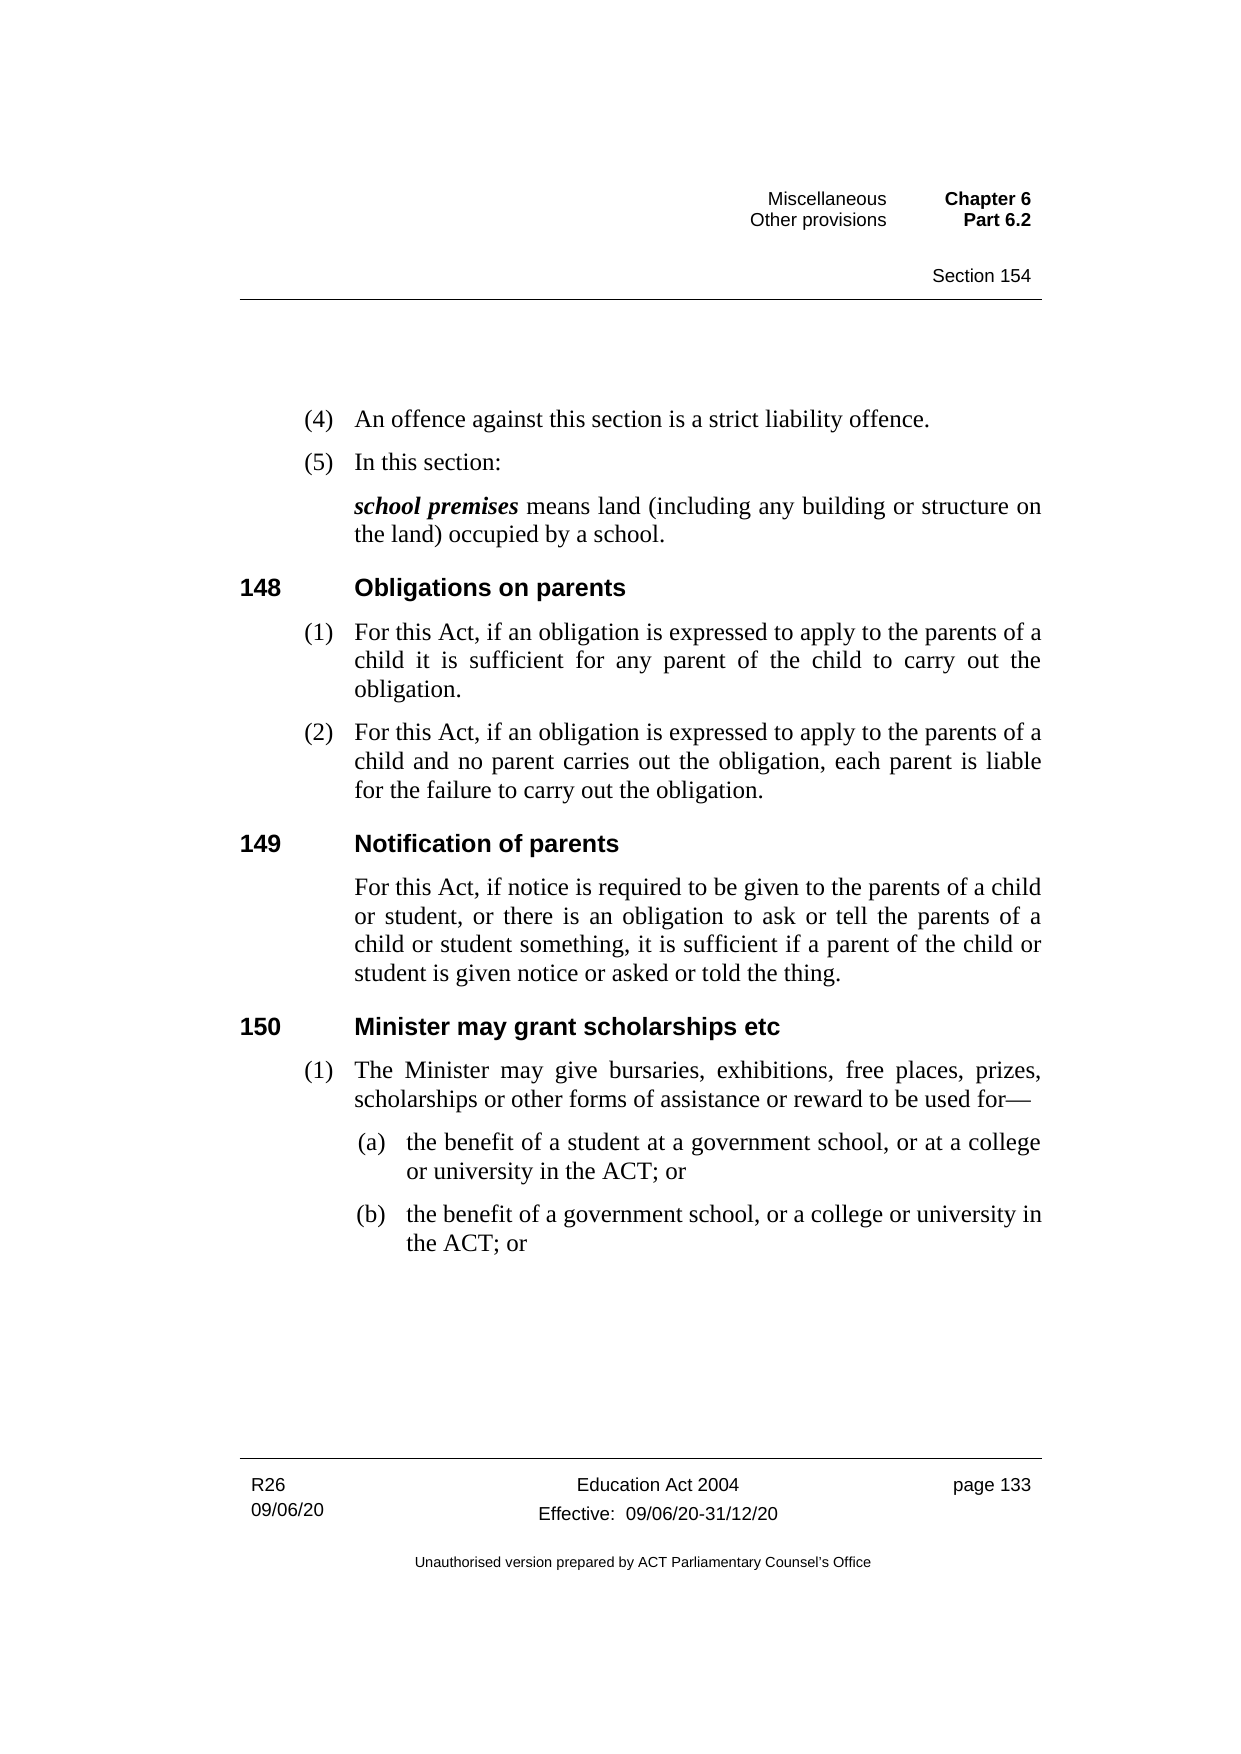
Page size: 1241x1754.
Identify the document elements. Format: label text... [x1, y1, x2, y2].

text (1) For this Act, if an obligation is expressed to apply to the parents of a child it is sufficient for any parent of the child to carry out the obligation. [239, 617, 1042, 703]
text (b) the benefit of a government school, or a college or university in the ACT; or [239, 1199, 1042, 1257]
text For this Act, if notice is required to be given to the parents of a child or student, or there is an obligation to ask or tell the parents of a child or student something, it is sufficient if a parent of the child or student is given notice or asked or told the thing. [354, 872, 1042, 987]
text (a) the benefit of a student at a government school, or at a college or university in the ACT; or [239, 1127, 1042, 1185]
text school premises means land (including any building or structure on the land) occupied by a school. [354, 491, 1042, 548]
text 150 Minister may grant scholarships etc [239, 1012, 1042, 1041]
text 148 Obligations on parents [239, 573, 1042, 602]
text (1) The Minister may give bursaries, exhibitions, free places, prizes, scholarships or other forms of assistance or reward to be used for— [239, 1055, 1042, 1113]
text 149 Notification of parents [239, 829, 1042, 857]
text (5) In this section: [239, 447, 1042, 476]
text (4) An offence against this section is a strict liability offence. [239, 404, 1042, 433]
text (2) For this Act, if an obligation is expressed to apply to the parents of a child and no parent carries out the obligation, each parent is liable for the failure to carry out the obligation. [239, 717, 1042, 804]
